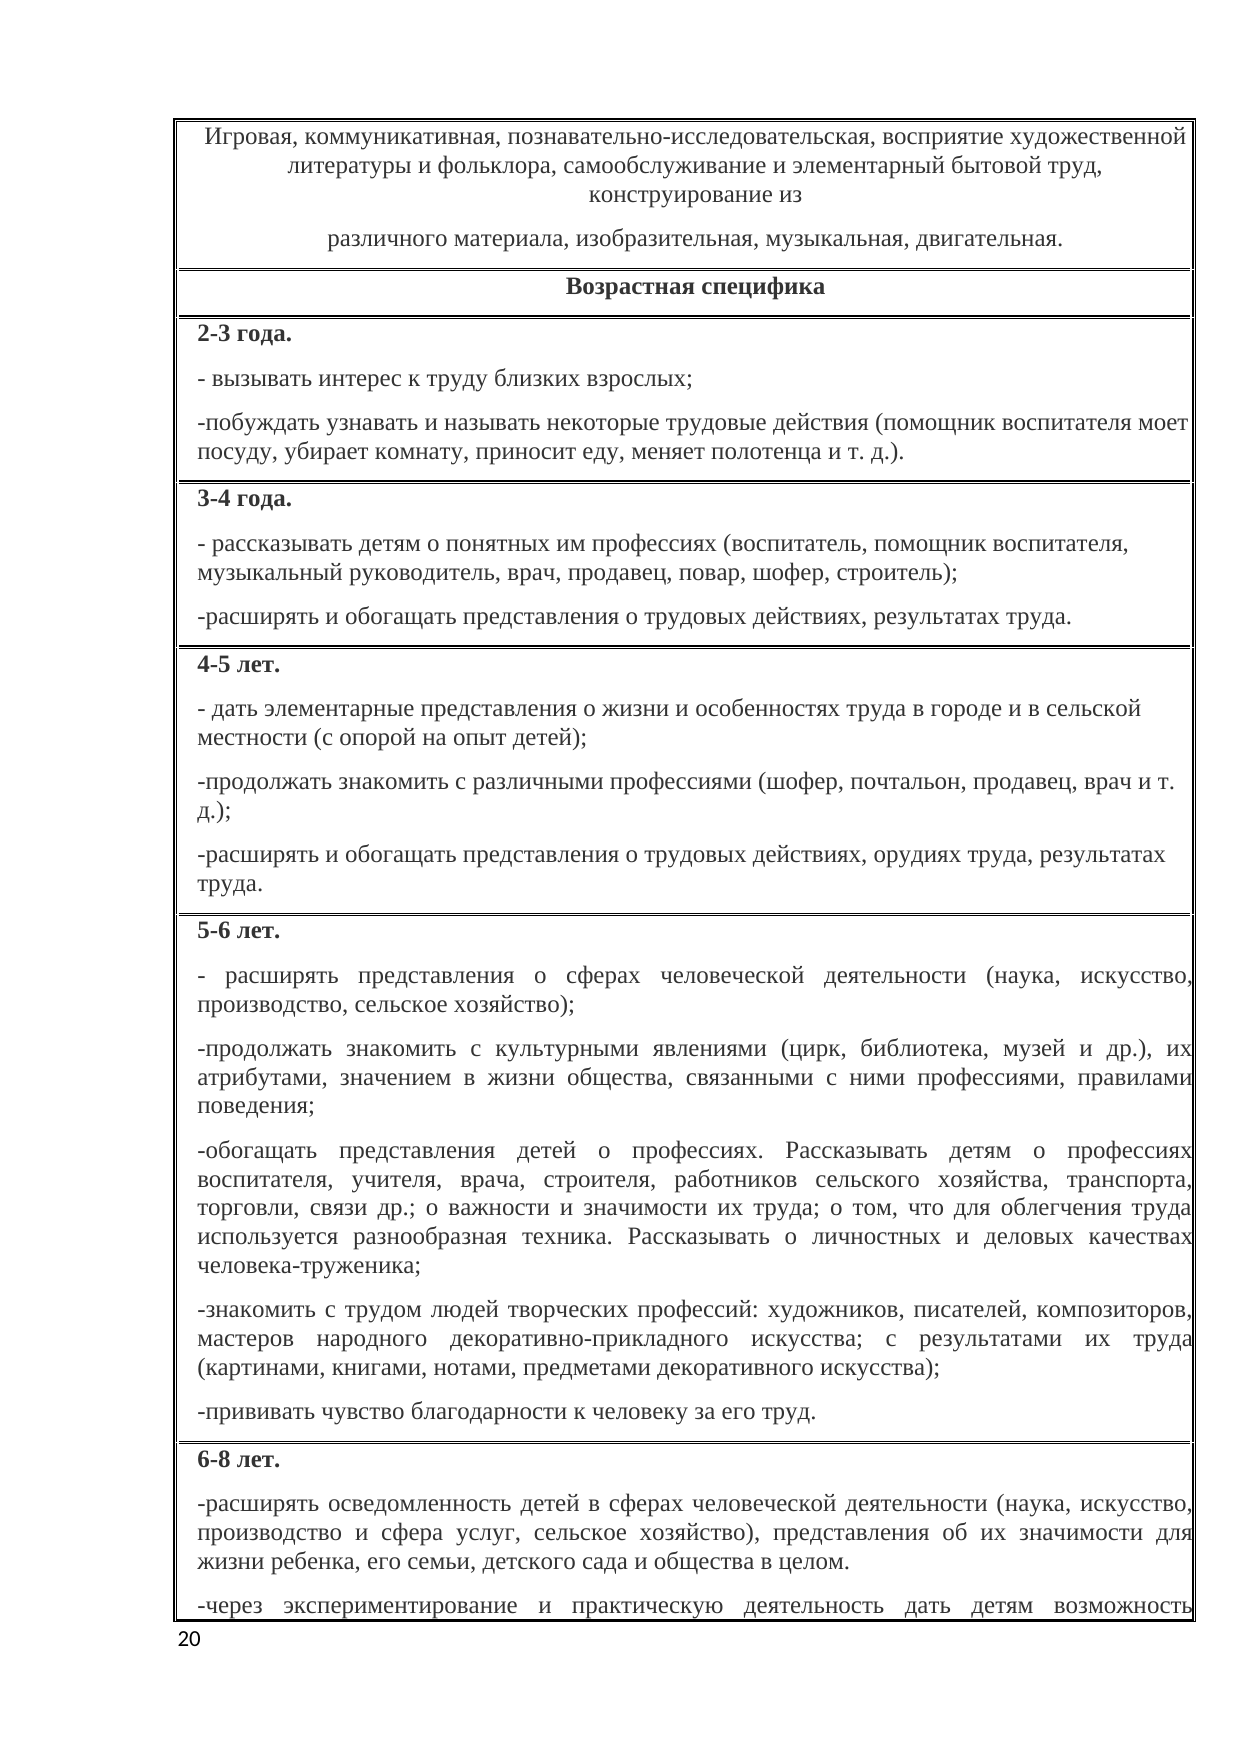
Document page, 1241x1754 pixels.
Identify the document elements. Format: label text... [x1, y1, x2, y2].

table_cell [175, 1441, 1194, 1619]
table_cell 2-3 года. - вызывать интерес к труду близких взрослых; -побуждать узнавать и называть некоторые трудовые действия (помощник воспитателя моет посуду, убирает комнату, приносит еду, меняет полотенца и т. д.). [177, 315, 1193, 480]
table_cell Возрастная специфика [175, 268, 1194, 315]
table_cell 3-4 года. - рассказывать детям о понятных им профессиях (воспитатель, помощник воспитателя, музыкальный руководитель, врач, продавец, повар, шофер, строитель); -расширять и обогащать представления о трудовых действиях, результатах труда. [177, 480, 1193, 645]
table_cell Игровая, коммуникативная, познавательно-исследовательская, восприятие художественной литературы и фольклора, самообслуживание и элементарный бытовой труд, конструирование из различного материала, изобразительная, музыкальная, двигательная. [177, 122, 1192, 268]
table_cell 5-6 лет. - расширять представления о сферах человеческой деятельности (наука, искусство, производство, сельское хозяйство); -продолжать знакомить с культурными явлениями (цирк, библиотека, музей и др.), их атрибутами, значением в жизни общества, связанными с ними профессиями, правилами поведения; -обогащать представления детей о профессиях. Рассказывать детям о профессиях воспитателя, учителя, врача, строителя, работников сельского хозяйства, транспорта, торговли, связи др.; о важности и значимости их труда; о том, что для облегчения труда используется разнообразная техника. Рассказывать о личностных и деловых качествах человека-труженика; -знакомить с трудом людей творческих профессий: художников, писателей, композиторов, мастеров народного декоративно-прикладного искусства; с результатами их труда (картинами, книгами, нотами, предметами декоративного искусства); -прививать чувство благодарности к человеку за его труд. [177, 913, 1193, 1441]
table_cell 4-5 лет. - дать элементарные представления о жизни и особенностях труда в городе и в сельской местности (с опорой на опыт детей); -продолжать знакомить с различными профессиями (шофер, почтальон, продавец, врач и т. д.); -расширять и обогащать представления о трудовых действиях, орудиях труда, результатах труда. [177, 645, 1193, 912]
